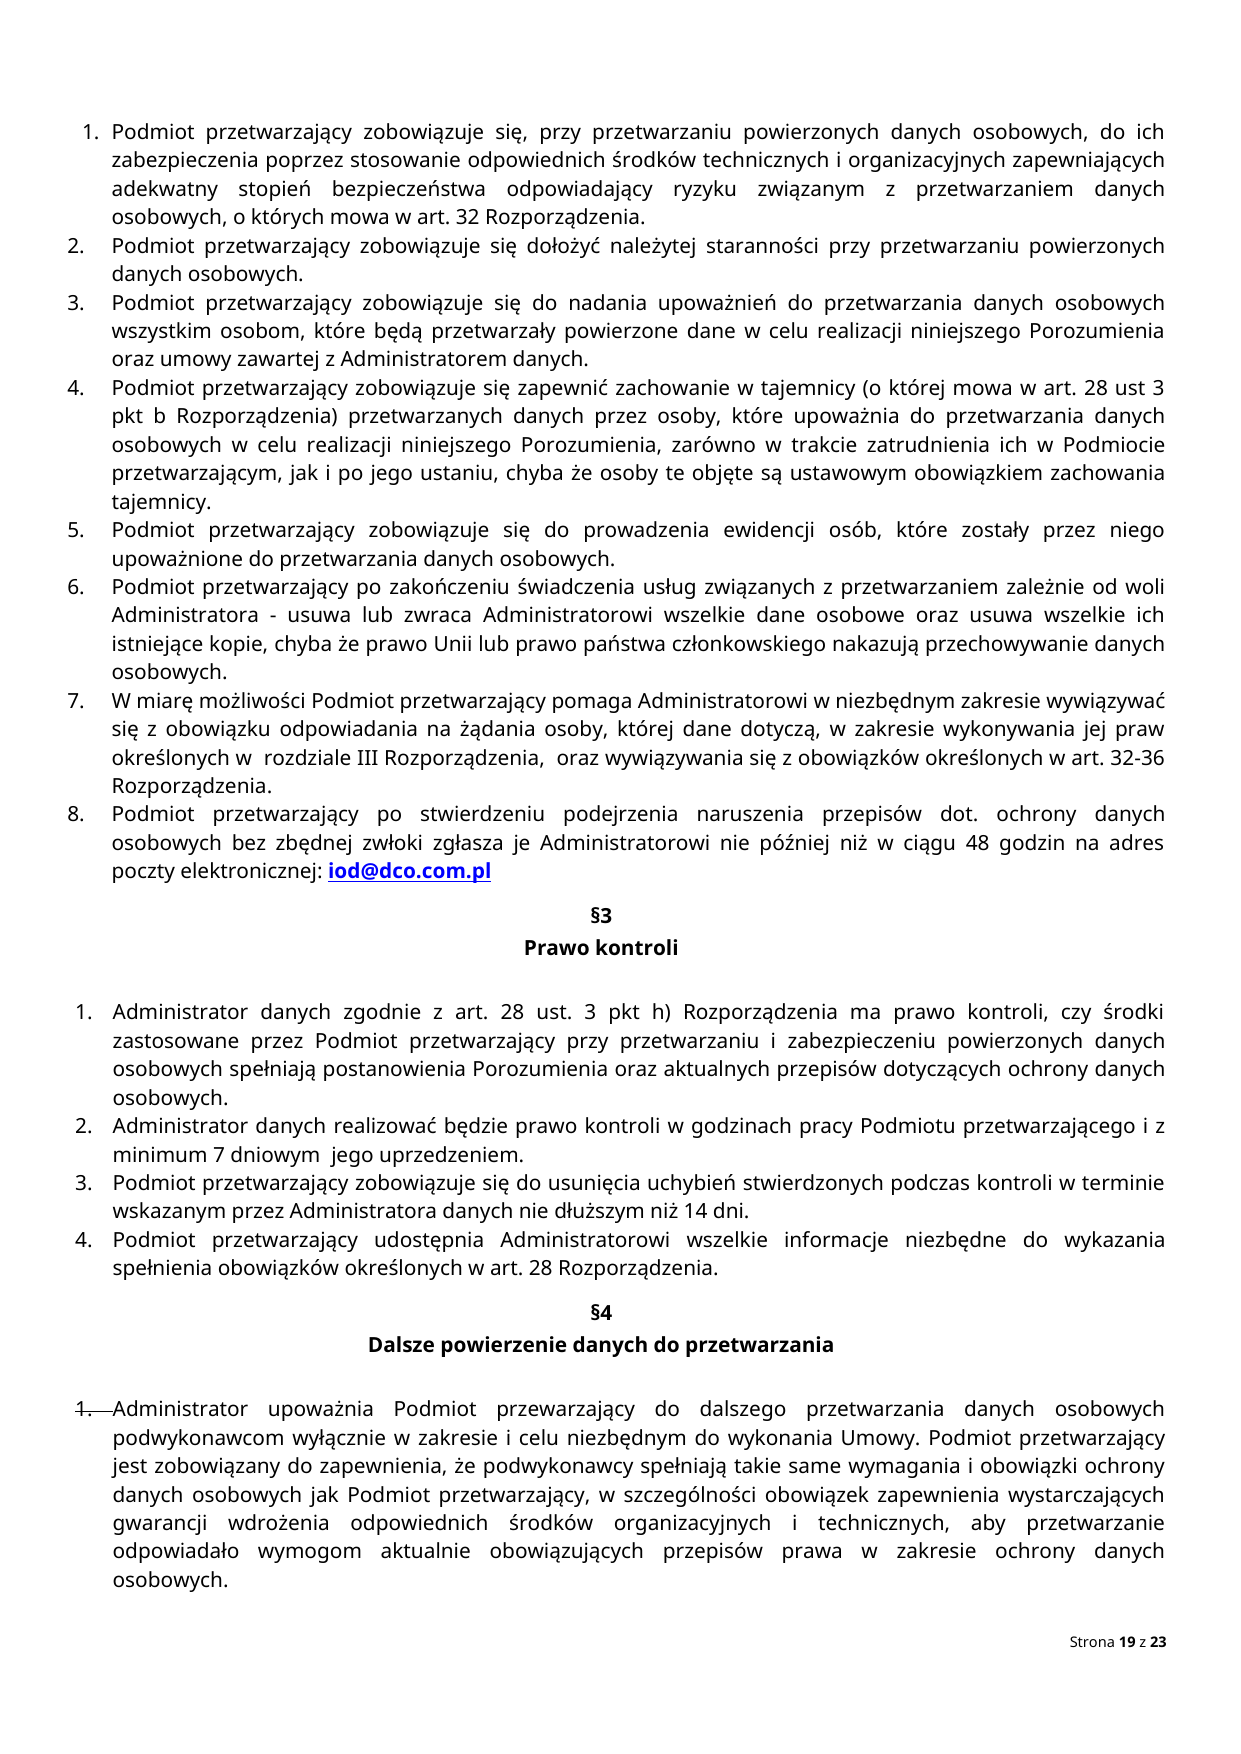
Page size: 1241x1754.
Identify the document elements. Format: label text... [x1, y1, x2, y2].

list Podmiot przetwarzający zobowiązuje się, przy przetwarzaniu powierzonych danych osobowych, do ich zabezpieczenia poprzez stosowanie odpowiednich środków technicznych i organizacyjnych zapewniających adekwatny stopień bezpieczeństwa odpowiadający ryzyku związanym z przetwarzaniem danych osobowych, o których mowa w art. 32 Rozporządzenia. [82, 117, 1166, 231]
list W miarę możliwości Podmiot przetwarzający pomaga Administratorowi w niezbędnym zakresie wywiązywać się z obowiązku odpowiadania na żądania osoby, której dane dotyczą, w zakresie wykonywania jej praw określonych w rozdziale III Rozporządzenia, oraz wywiązywania się z obowiązków określonych w art. 32-36 Rozporządzenia. [67, 686, 1166, 799]
text §4 [36, 1298, 1166, 1327]
list Podmiot przetwarzający zobowiązuje się do usunięcia uchybień stwierdzonych podczas kontroli w terminie wskazanym przez Administratora danych nie dłuższym niż 14 dni. [75, 1168, 1166, 1225]
list Podmiot przetwarzający zobowiązuje się dołożyć należytej staranności przy przetwarzaniu powierzonych danych osobowych. [67, 231, 1166, 288]
text §3 [36, 902, 1166, 930]
text Dalsze powierzenie danych do przetwarzania [36, 1331, 1166, 1359]
list Podmiot przetwarzający zobowiązuje się do nadania upoważnień do przetwarzania danych osobowych wszystkim osobom, które będą przetwarzały powierzone dane w celu realizacji niniejszego Porozumienia oraz umowy zawartej z Administratorem danych. [67, 288, 1166, 373]
list Podmiot przetwarzający udostępnia Administratorowi wszelkie informacje niezbędne do wykazania spełnienia obowiązków określonych w art. 28 Rozporządzenia. [75, 1225, 1166, 1282]
list Administrator upoważnia Podmiot przewarzający do dalszego przetwarzania danych osobowych podwykonawcom wyłącznie w zakresie i celu niezbędnym do wykonania Umowy. Podmiot przetwarzający jest zobowiązany do zapewnienia, że podwykonawcy spełniają takie same wymagania i obowiązki ochrony danych osobowych jak Podmiot przetwarzający, w szczególności obowiązek zapewnienia wystarczających gwarancji wdrożenia odpowiednich środków organizacyjnych i technicznych, aby przetwarzanie odpowiadało wymogom aktualnie obowiązujących przepisów prawa w zakresie ochrony danych osobowych. [75, 1394, 1166, 1593]
list Administrator danych realizować będzie prawo kontroli w godzinach pracy Podmiotu przetwarzającego i z minimum 7 dniowym jego uprzedzeniem. [75, 1111, 1166, 1168]
list Podmiot przetwarzający po zakończeniu świadczenia usług związanych z przetwarzaniem zależnie od woli Administratora - usuwa lub zwraca Administratorowi wszelkie dane osobowe oraz usuwa wszelkie ich istniejące kopie, chyba że prawo Unii lub prawo państwa członkowskiego nakazują przechowywanie danych osobowych. [67, 572, 1166, 686]
list Administrator danych zgodnie z art. 28 ust. 3 pkt h) Rozporządzenia ma prawo kontroli, czy środki zastosowane przez Podmiot przetwarzający przy przetwarzaniu i zabezpieczeniu powierzonych danych osobowych spełniają postanowienia Porozumienia oraz aktualnych przepisów dotyczących ochrony danych osobowych. [75, 997, 1166, 1111]
text Prawo kontroli [36, 933, 1166, 962]
list Podmiot przetwarzający zobowiązuje się zapewnić zachowanie w tajemnicy (o której mowa w art. 28 ust 3 pkt b Rozporządzenia) przetwarzanych danych przez osoby, które upoważnia do przetwarzania danych osobowych w celu realizacji niniejszego Porozumienia, zarówno w trakcie zatrudnienia ich w Podmiocie przetwarzającym, jak i po jego ustaniu, chyba że osoby te objęte są ustawowym obowiązkiem zachowania tajemnicy. [67, 373, 1166, 515]
list Podmiot przetwarzający zobowiązuje się do prowadzenia ewidencji osób, które zostały przez niego upoważnione do przetwarzania danych osobowych. [67, 515, 1166, 572]
list Podmiot przetwarzający po stwierdzeniu podejrzenia naruszenia przepisów dot. ochrony danych osobowych bez zbędnej zwłoki zgłasza je Administratorowi nie później niż w ciągu 48 godzin na adres poczty elektronicznej: iod@dco.com.pl [67, 799, 1166, 885]
